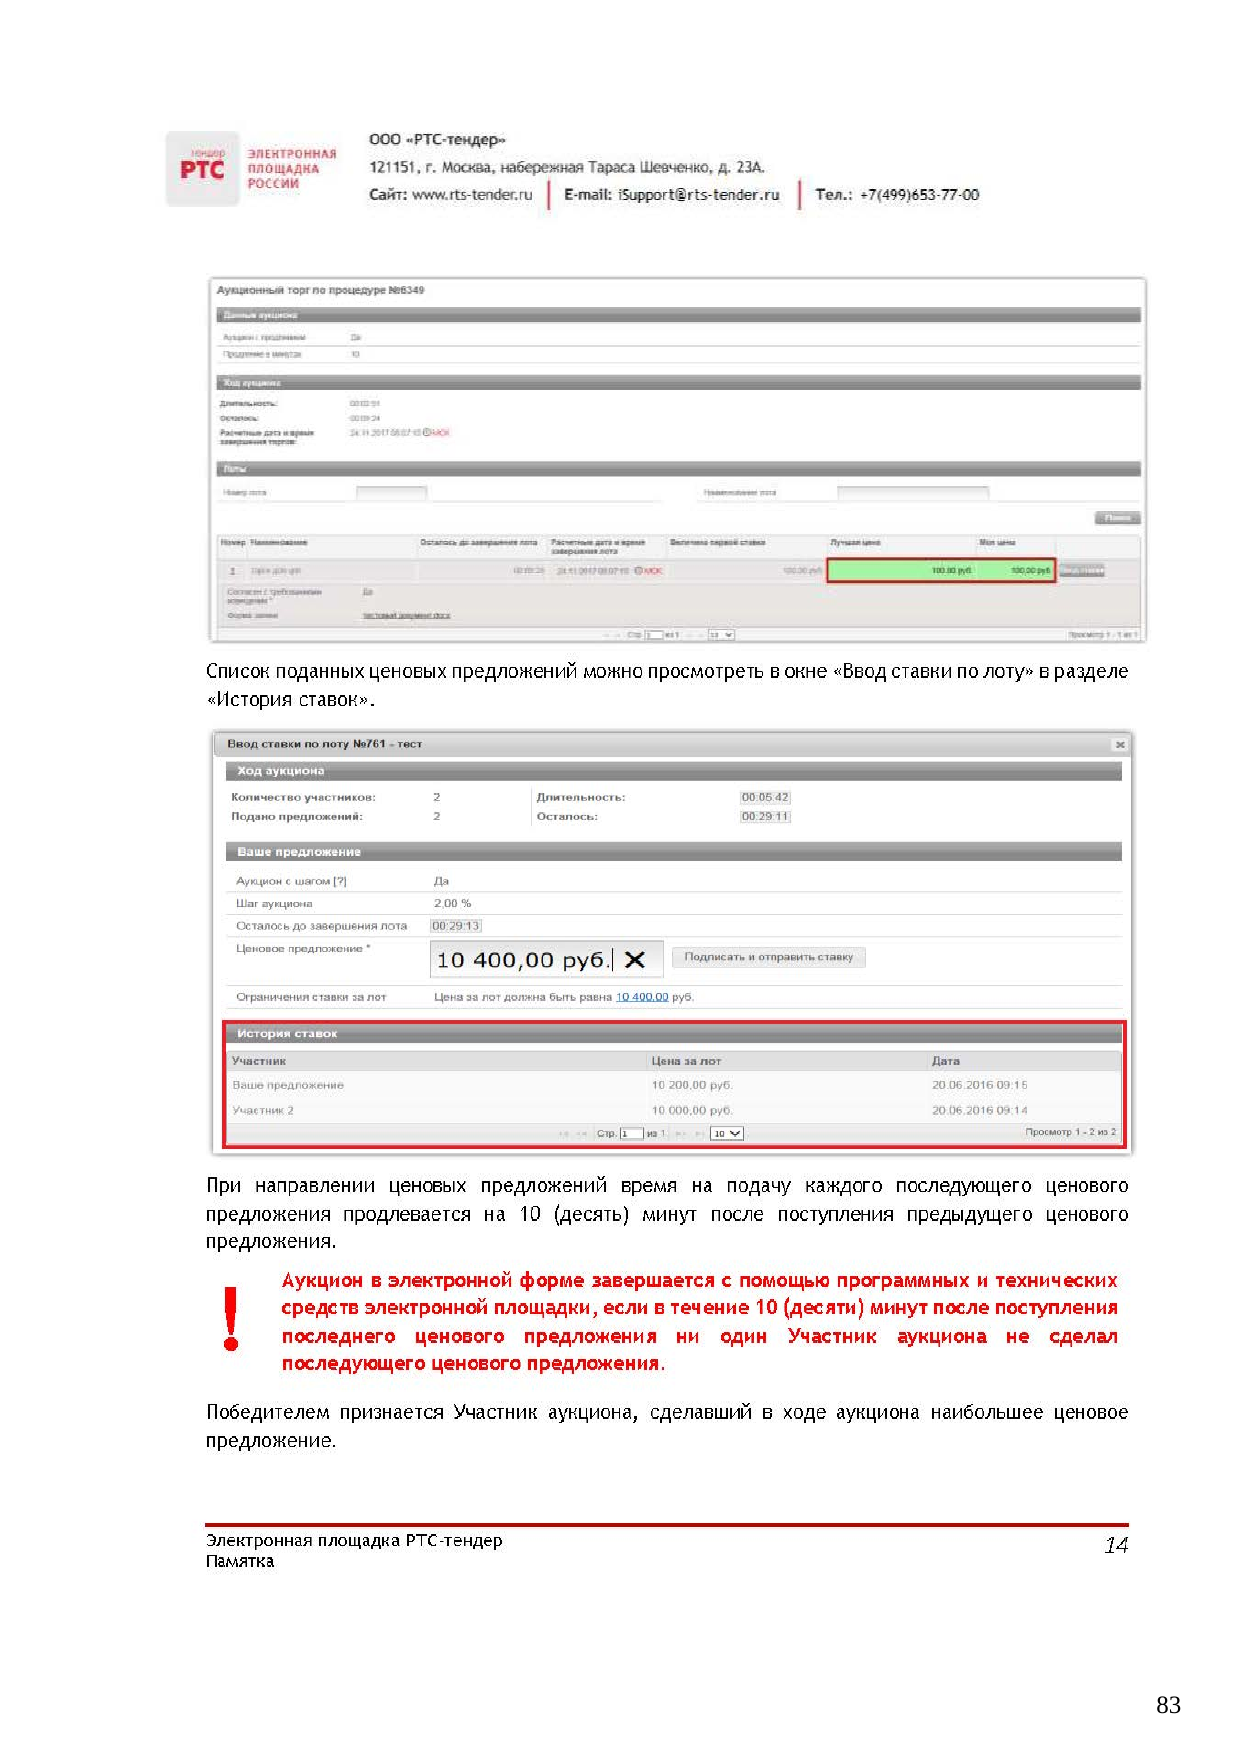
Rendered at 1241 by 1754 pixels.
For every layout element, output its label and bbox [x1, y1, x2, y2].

picture [103, 88, 1180, 1612]
